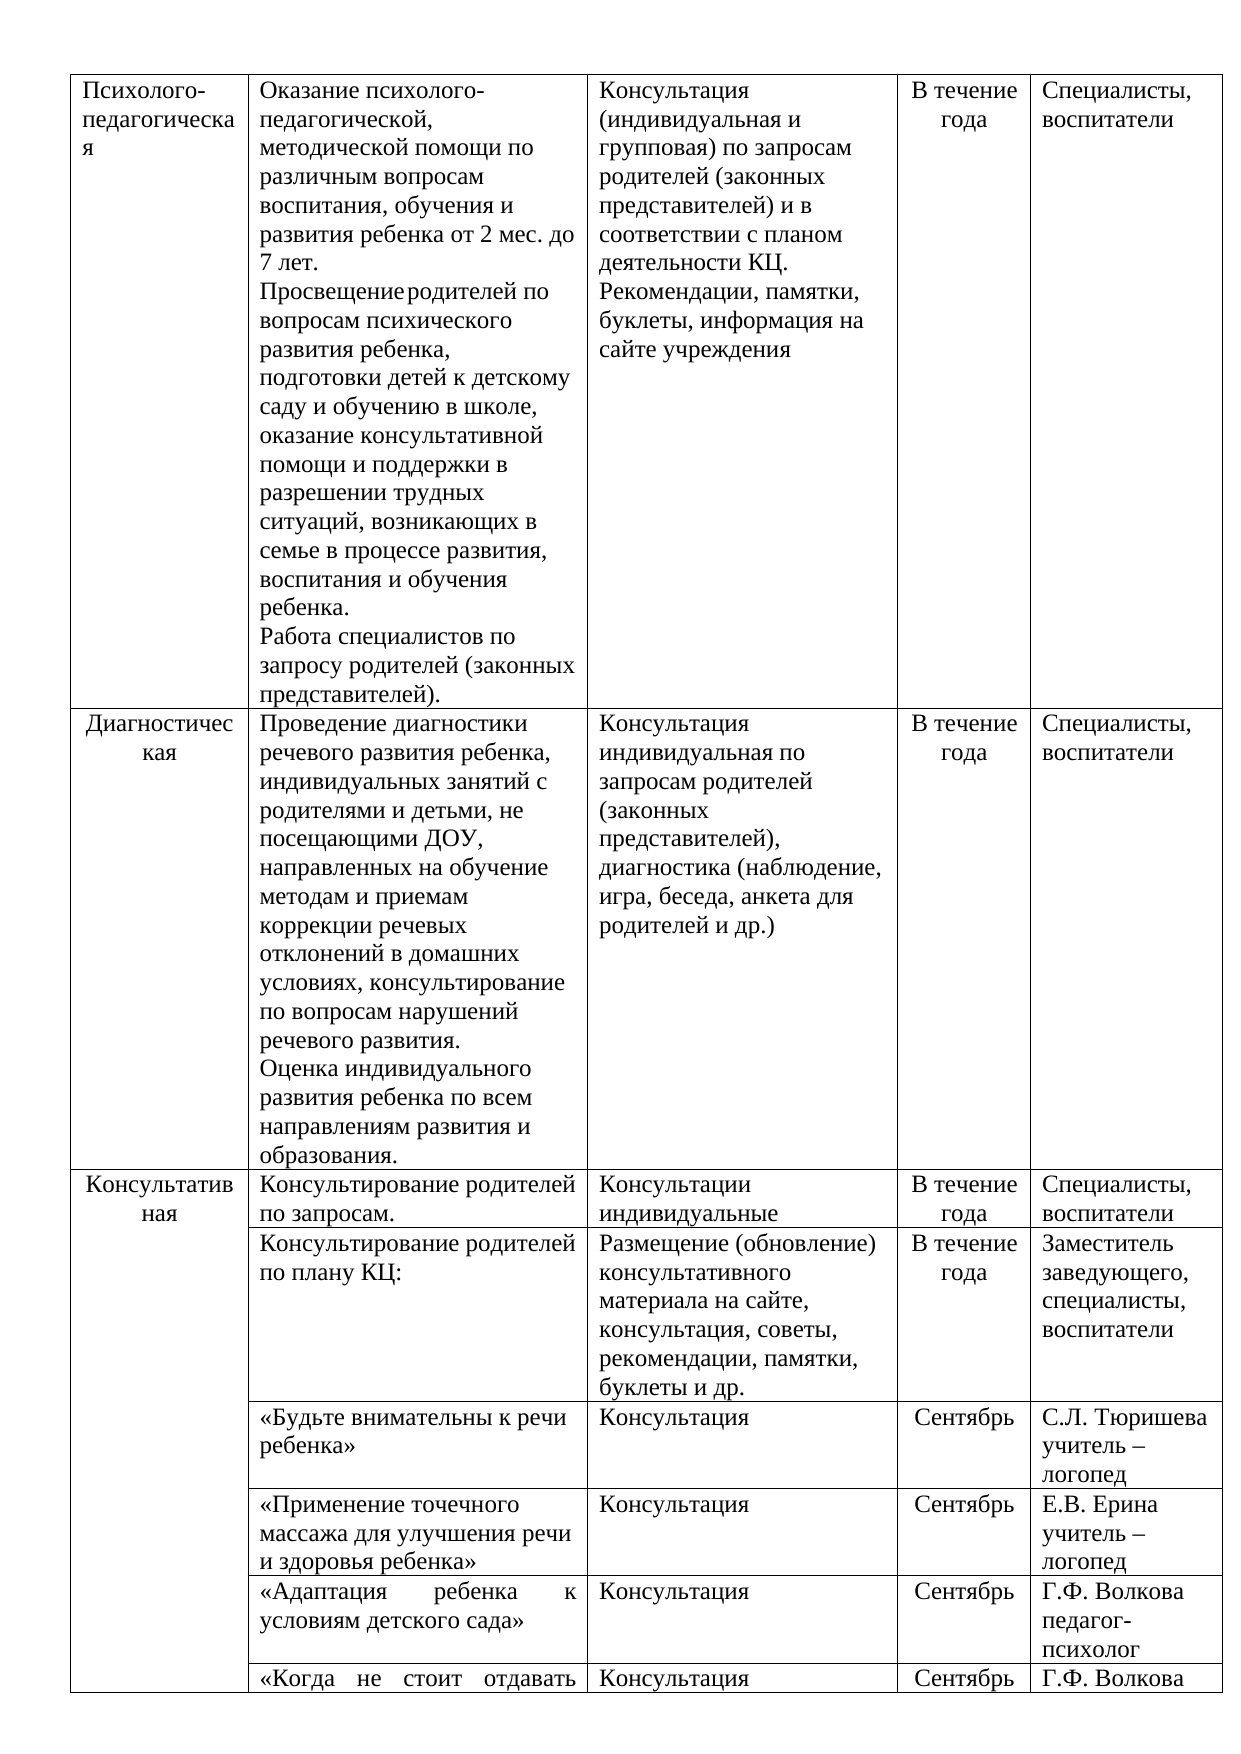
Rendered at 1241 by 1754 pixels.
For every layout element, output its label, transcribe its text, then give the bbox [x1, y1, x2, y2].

table_cell Консультация индивидуальная по запросам родителей (законных представителей), диагностика (наблюдение, игра, беседа, анкета для родителей и др.) [588, 709, 897, 1168]
table_cell Консультативная [71, 1170, 248, 1692]
table_cell Консультация (индивидуальная и групповая) по запросам родителей (законных представителей) и в соответствии с планом деятельности КЦ. Рекомендации, памятки, буклеты, информация на сайте учреждения [588, 75, 897, 707]
table_cell Специалисты, воспитатели [1031, 75, 1222, 707]
table_cell В течение года [898, 1228, 1030, 1401]
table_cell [1031, 1664, 1222, 1692]
table_cell Размещение (обновление) консультативного материала на сайте, консультация, советы, рекомендации, памятки, буклеты и др. [588, 1228, 897, 1401]
table_cell В течение года [898, 1170, 1030, 1227]
table_cell Психолого-педагогическая [71, 75, 248, 707]
table_cell Сентябрь [898, 1664, 1030, 1692]
table_cell Диагностичес кая [71, 709, 248, 1168]
table_cell Консультация [588, 1664, 897, 1692]
table_cell Консультация [588, 1402, 897, 1488]
table_cell В течение года [898, 709, 1030, 1168]
table_cell Консультация [588, 1576, 897, 1662]
table_cell Консультирование родителей по плану КЦ: [249, 1228, 587, 1401]
table_cell «Применение точечного массажа для улучшения речи и здоровья ребенка» [249, 1489, 587, 1575]
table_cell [249, 1664, 587, 1692]
table_cell Консультация [588, 1489, 897, 1575]
table_cell Сентябрь [898, 1489, 1030, 1575]
table_cell Заместитель заведующего, специалисты, воспитатели [1031, 1228, 1222, 1401]
table_cell Специалисты, воспитатели [1031, 709, 1222, 1168]
table_cell «Будьте внимательны к речи ребенка» [249, 1402, 587, 1488]
table_cell Проведение диагностики речевого развития ребенка, индивидуальных занятий с родителями и детьми, не посещающими ДОУ, направленных на обучение методам и приемам коррекции речевых отклонений в домашних условиях, консультирование по вопросам нарушений речевого развития. Оценка индивидуального развития ребенка по всем направлениям развития и образования. [249, 709, 587, 1168]
table_cell Специалисты, воспитатели [1031, 1170, 1222, 1227]
table_cell Сентябрь [898, 1402, 1030, 1488]
table_cell Е.В. Ерина учитель – логопед [1031, 1489, 1222, 1575]
table_cell Консультирование родителей по запросам. [249, 1170, 587, 1227]
table_cell Консультации индивидуальные [588, 1170, 897, 1227]
table_cell С.Л. Тюришева учитель – логопед [1031, 1402, 1222, 1488]
table_cell Сентябрь [898, 1576, 1030, 1662]
table_cell «Адаптация ребенка к условиям детского сада» [249, 1576, 587, 1662]
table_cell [1031, 1576, 1222, 1662]
table_cell Оказание психолого-педагогической, методической помощи по различным вопросам воспитания, обучения и развития ребенка от 2 мес. до 7 лет. Просвещение родителей по вопросам психического развития ребенка, подготовки детей к детскому саду и обучению в школе, оказание консультативной помощи и поддержки в разрешении трудных ситуаций, возникающих в семье в процессе развития, воспитания и обучения ребенка. Работа специалистов по запросу родителей (законных представителей). [249, 75, 587, 707]
table_cell В течение года [898, 75, 1030, 707]
